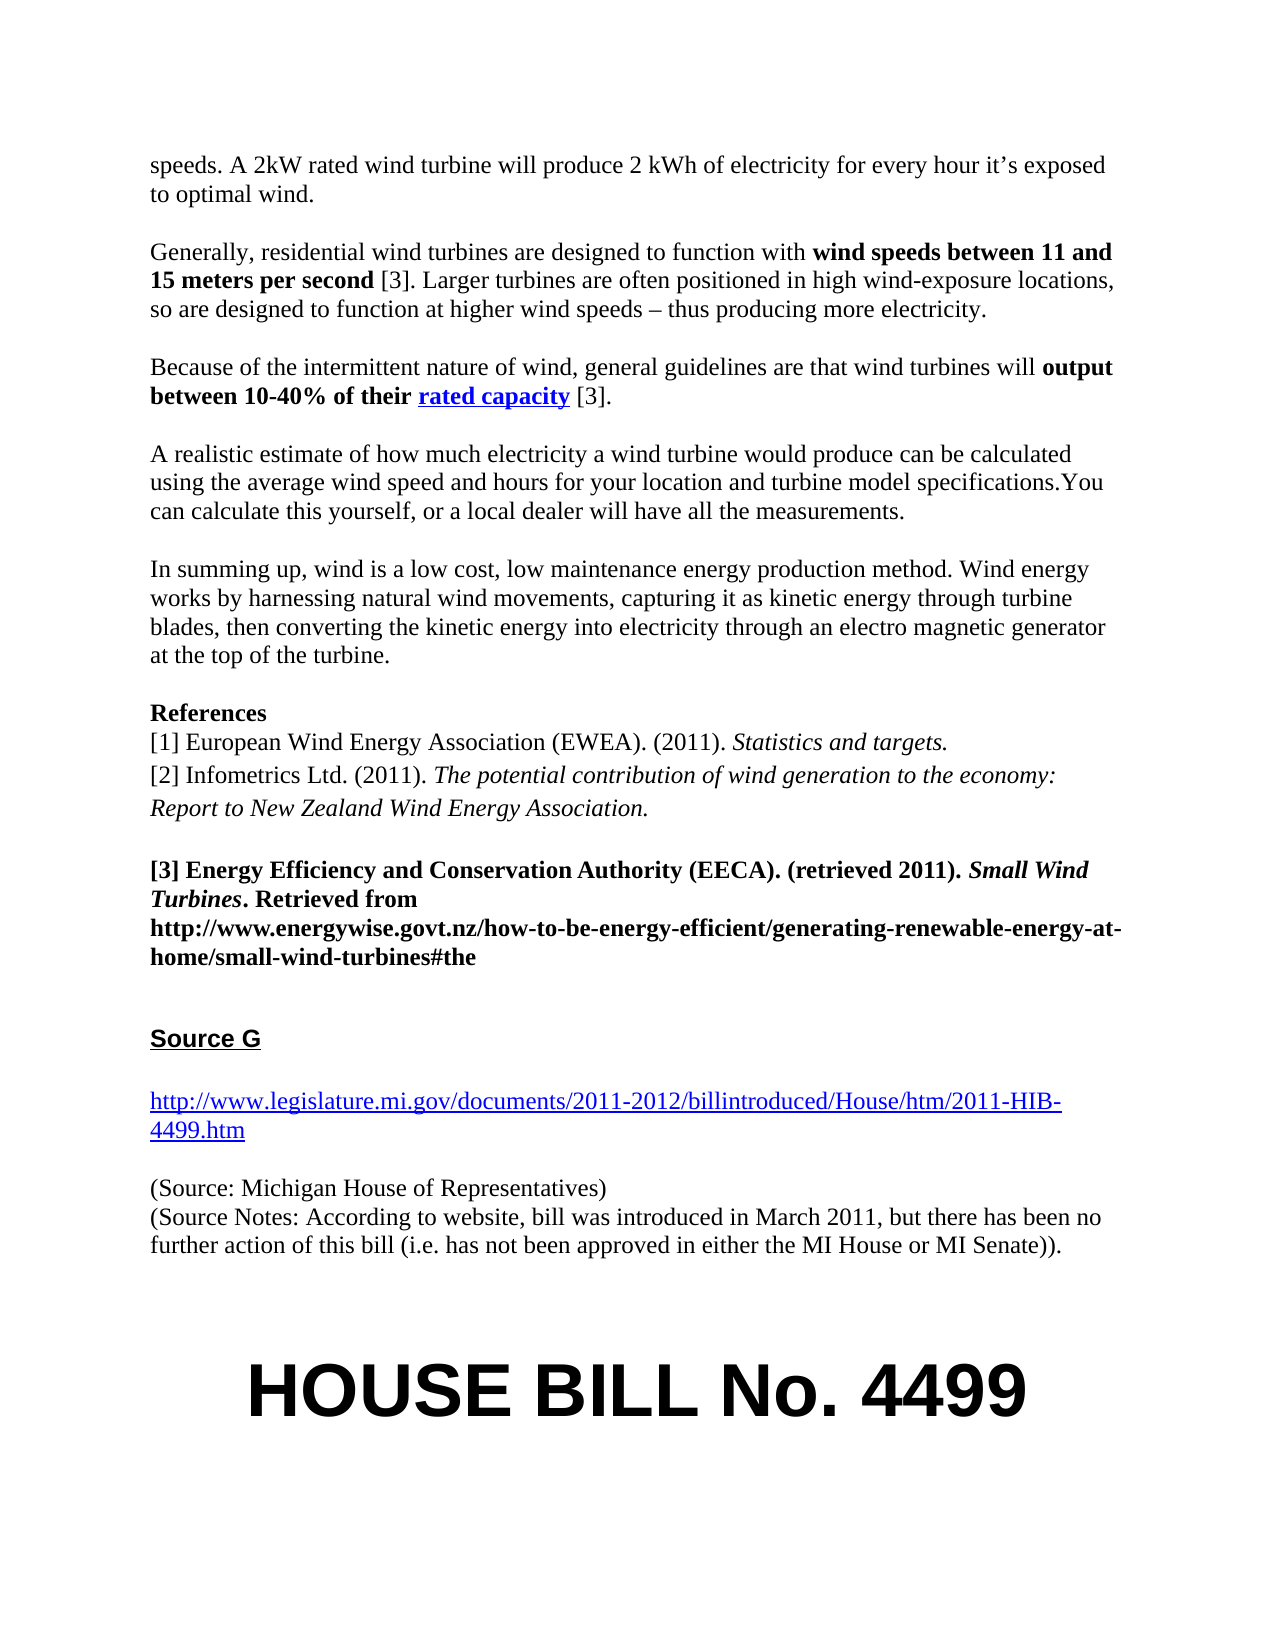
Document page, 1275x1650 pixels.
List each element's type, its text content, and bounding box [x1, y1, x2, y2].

text (Source: Michigan House of Representatives) (Source Notes: According to website, bill was introduced in March 2011, but there has been no further action of this bill (i.e. has not been approved in either the MI House or MI Senate)). [150, 1173, 1125, 1259]
text Source G [150, 1024, 1125, 1053]
text Generally, residential wind turbines are designed to function with wind speeds between 11 and 15 meters per second [3]. Larger turbines are often positioned in high wind-exposure locations, so are designed to function at higher wind speeds – thus producing more electricity. [150, 237, 1125, 323]
text HOUSE BILL No. 4499 [150, 1346, 1125, 1433]
text Because of the intermittent nature of wind, general guidelines are that wind turbines will output between 10-40% of their rated capacity [3]. [150, 352, 1125, 409]
text References [150, 698, 1125, 727]
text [150, 150, 1125, 207]
text http://www.legislature.mi.gov/documents/2011-2012/billintroduced/House/htm/2011-HIB-4499.htm [150, 1086, 1125, 1144]
subtitle [3] Energy Efficiency and Conservation Authority (EECA). (retrieved 2011). Small Wind Turbines. Retrieved from http://www.energywise.govt.nz/how-to-be-energy-efficient/generating-renewable-energy-at-home/small-wind-turbines#the [150, 855, 1125, 970]
text [1] European Wind Energy Association (EWEA). (2011). Statistics and targets. [150, 727, 1125, 756]
text In summing up, wind is a low cost, low maintenance energy production method. Wind energy works by harnessing natural wind movements, capturing it as kinetic energy through turbine blades, then converting the kinetic energy into electricity through an electro magnetic generator at the top of the turbine. [150, 554, 1125, 669]
text [2] Infometrics Ltd. (2011). The potential contribution of wind generation to the economy: Report to New Zealand Wind Energy Association. [150, 760, 1125, 822]
text A realistic estimate of how much electricity a wind turbine would produce can be calculated using the average wind speed and hours for your location and turbine model specifications.You can calculate this yourself, or a local dealer will have all the measurements. [150, 439, 1125, 525]
